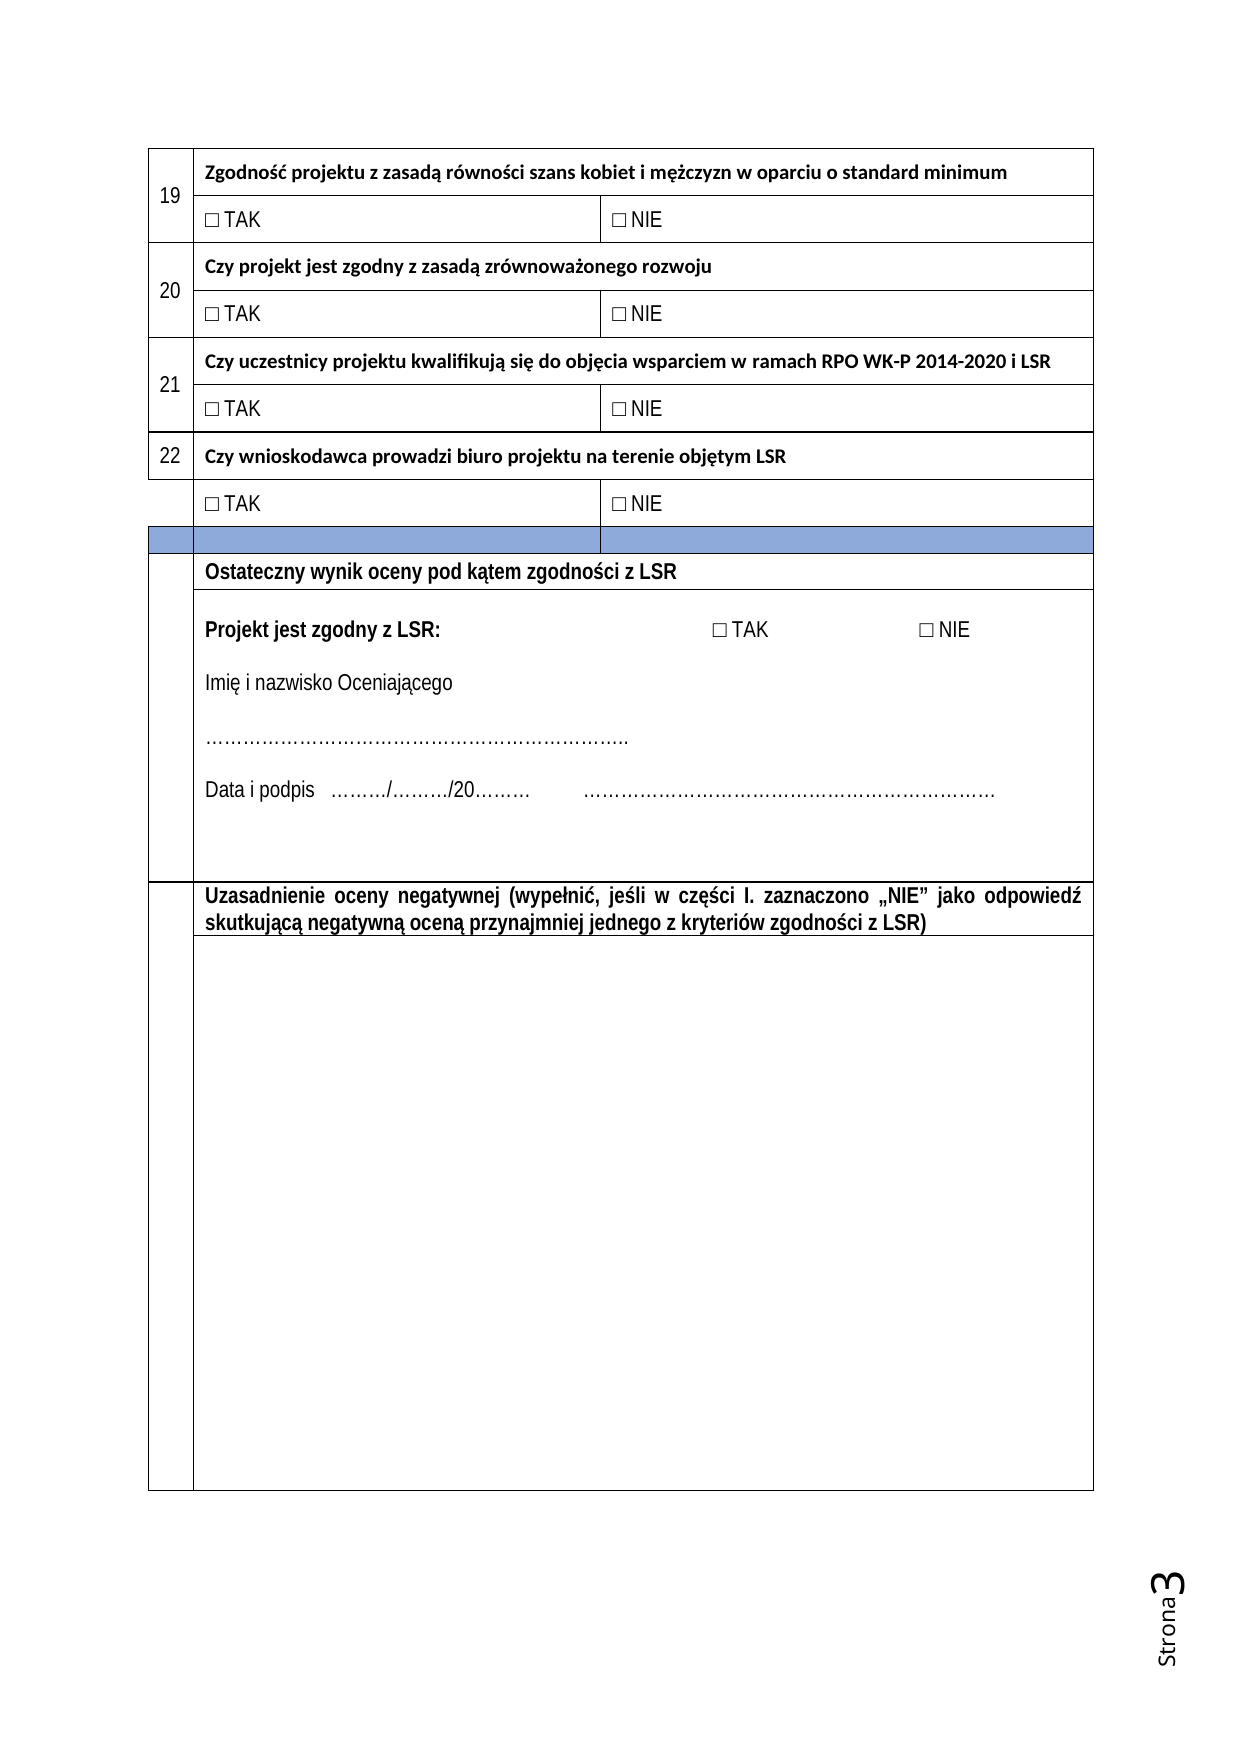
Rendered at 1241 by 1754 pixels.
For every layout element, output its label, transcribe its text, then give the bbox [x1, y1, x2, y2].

table_cell □ TAK [194, 385, 600, 431]
table_cell [194, 936, 1093, 1489]
table_cell 20 [149, 243, 193, 337]
table_cell Czy projekt jest zgodny z zasadą zrównoważonego rozwoju [194, 243, 1093, 289]
table_cell □ TAK [194, 196, 600, 242]
table_cell □ TAK [194, 291, 600, 337]
table_cell Uzasadnienie oceny negatywnej (wypełnić, jeśli w części I. zaznaczono „NIE” jako odpowiedź skutkującą negatywną oceną przynajmniej jednego z kryteriów zgodności z LSR) [194, 883, 1093, 935]
table_cell □ TAK [194, 480, 600, 526]
table_cell Projekt jest zgodny z LSR: □ TAK □ NIE Imię i nazwisko Oceniającego ………………………………………………………….. Data i podpis ………/………/20……… ………………………………………………………… [194, 590, 1093, 881]
table_cell Czy uczestnicy projektu kwalifikują się do objęcia wsparciem w ramach RPO WK-P 2014-2020 i LSR [194, 338, 1093, 384]
table_cell [194, 527, 600, 553]
table_cell Zgodność projektu z zasadą równości szans kobiet i mężczyzn w oparciu o standard minimum [194, 149, 1093, 195]
table_cell Ostateczny wynik oceny pod kątem zgodności z LSR [194, 554, 1093, 589]
table_cell □ NIE [601, 385, 1093, 431]
table_cell □ NIE [601, 196, 1093, 242]
table_cell □ NIE [601, 291, 1093, 337]
table_cell [149, 527, 193, 553]
table_cell [601, 527, 1093, 553]
table_cell 21 [149, 338, 193, 431]
table_cell Czy wnioskodawca prowadzi biuro projektu na terenie objętym LSR [194, 433, 1093, 479]
table_cell 19 [149, 149, 193, 242]
table_cell 22 [149, 433, 193, 479]
table_cell □ NIE [601, 480, 1093, 526]
table_cell [149, 554, 193, 881]
table_cell [149, 883, 193, 1489]
